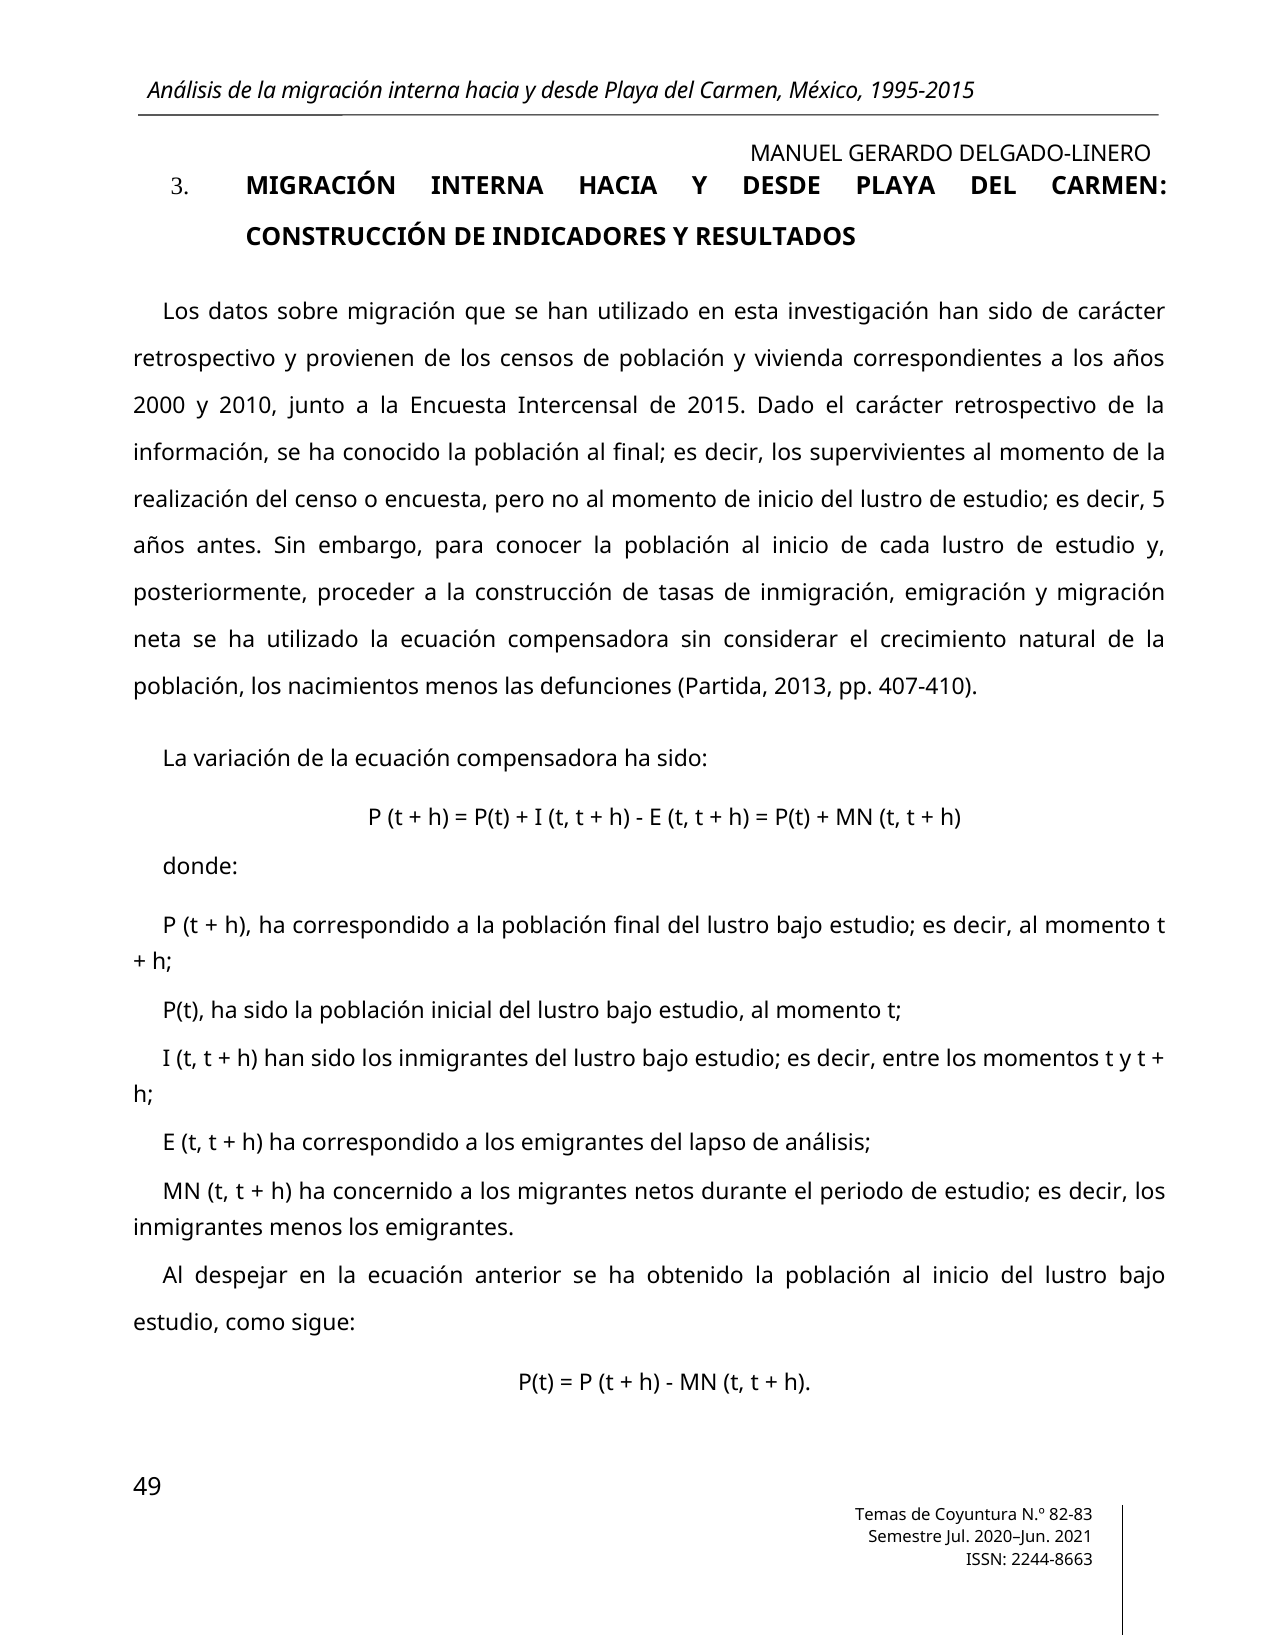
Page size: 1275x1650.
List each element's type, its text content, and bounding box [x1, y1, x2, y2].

text P (t + h), ha correspondido a la población final del lustro bajo estudio; es decir, al momento t + h; [133, 909, 1167, 976]
text La variación de la ecuación compensadora ha sido: [133, 742, 1167, 773]
text I (t, t + h) han sido los inmigrantes del lustro bajo estudio; es decir, entre los momentos t y t + h; [133, 1042, 1167, 1109]
text Al despejar en la ecuación anterior se ha obtenido la población al inicio del lustro bajo estudio, como sigue: [133, 1259, 1167, 1337]
list MIGRACIÓN INTERNA HACIA Y DESDE PLAYA DEL CARMEN: CONSTRUCCIÓN DE INDICADORES Y RESULTADOS [170, 168, 1167, 253]
text P(t) = P (t + h) - MN (t, t + h). [133, 1365, 1167, 1397]
text Los datos sobre migración que se han utilizado en esta investigación han sido de carácter retrospectivo y provienen de los censos de población y vivienda correspondientes a los años 2000 y 2010, junto a la Encuesta Intercensal de 2015. Dado el carácter retrospectivo de la información, se ha conocido la población al final; es decir, los supervivientes al momento de la realización del censo o encuesta, pero no al momento de inicio del lustro de estudio; es decir, 5 años antes. Sin embargo, para conocer la población al inicio de cada lustro de estudio y, posteriormente, proceder a la construcción de tasas de inmigración, emigración y migración neta se ha utilizado la ecuación compensadora sin considerar el crecimiento natural de la población, los nacimientos menos las defunciones (Partida, 2013, pp. 407-410). [133, 295, 1167, 701]
text P (t + h) = P(t) + I (t, t + h) - E (t, t + h) = P(t) + MN (t, t + h) [133, 801, 1167, 833]
text E (t, t + h) ha correspondido a los emigrantes del lapso de análisis; [133, 1126, 1167, 1158]
text MN (t, t + h) ha concernido a los migrantes netos durante el periodo de estudio; es decir, los inmigrantes menos los emigrantes. [133, 1175, 1167, 1242]
text P(t), ha sido la población inicial del lustro bajo estudio, al momento t; [133, 993, 1167, 1025]
text donde: [133, 850, 1167, 881]
